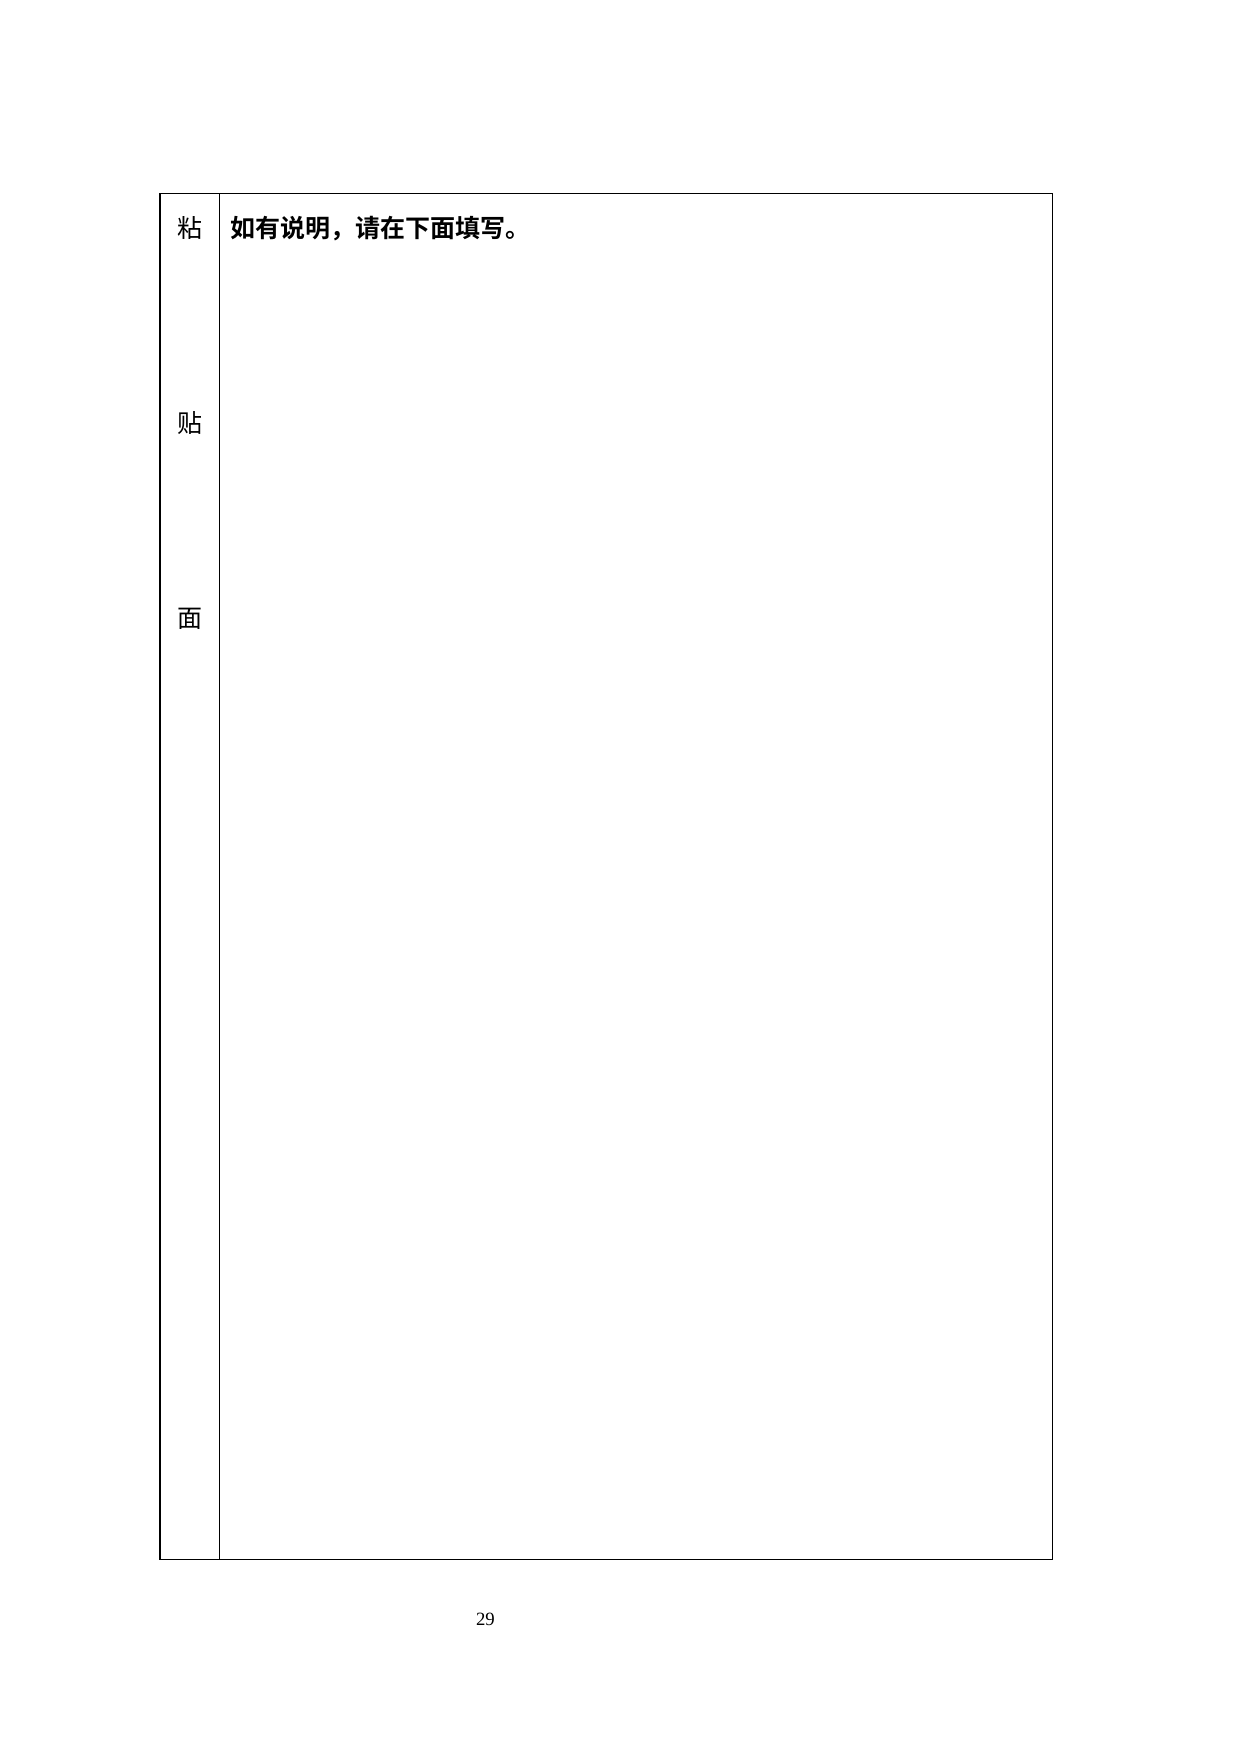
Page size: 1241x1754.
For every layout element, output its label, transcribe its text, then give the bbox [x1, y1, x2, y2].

table_header 如有说明，请在下面填写。 [220, 194, 1052, 1559]
table_header 粘 贴 面 [161, 194, 219, 1559]
